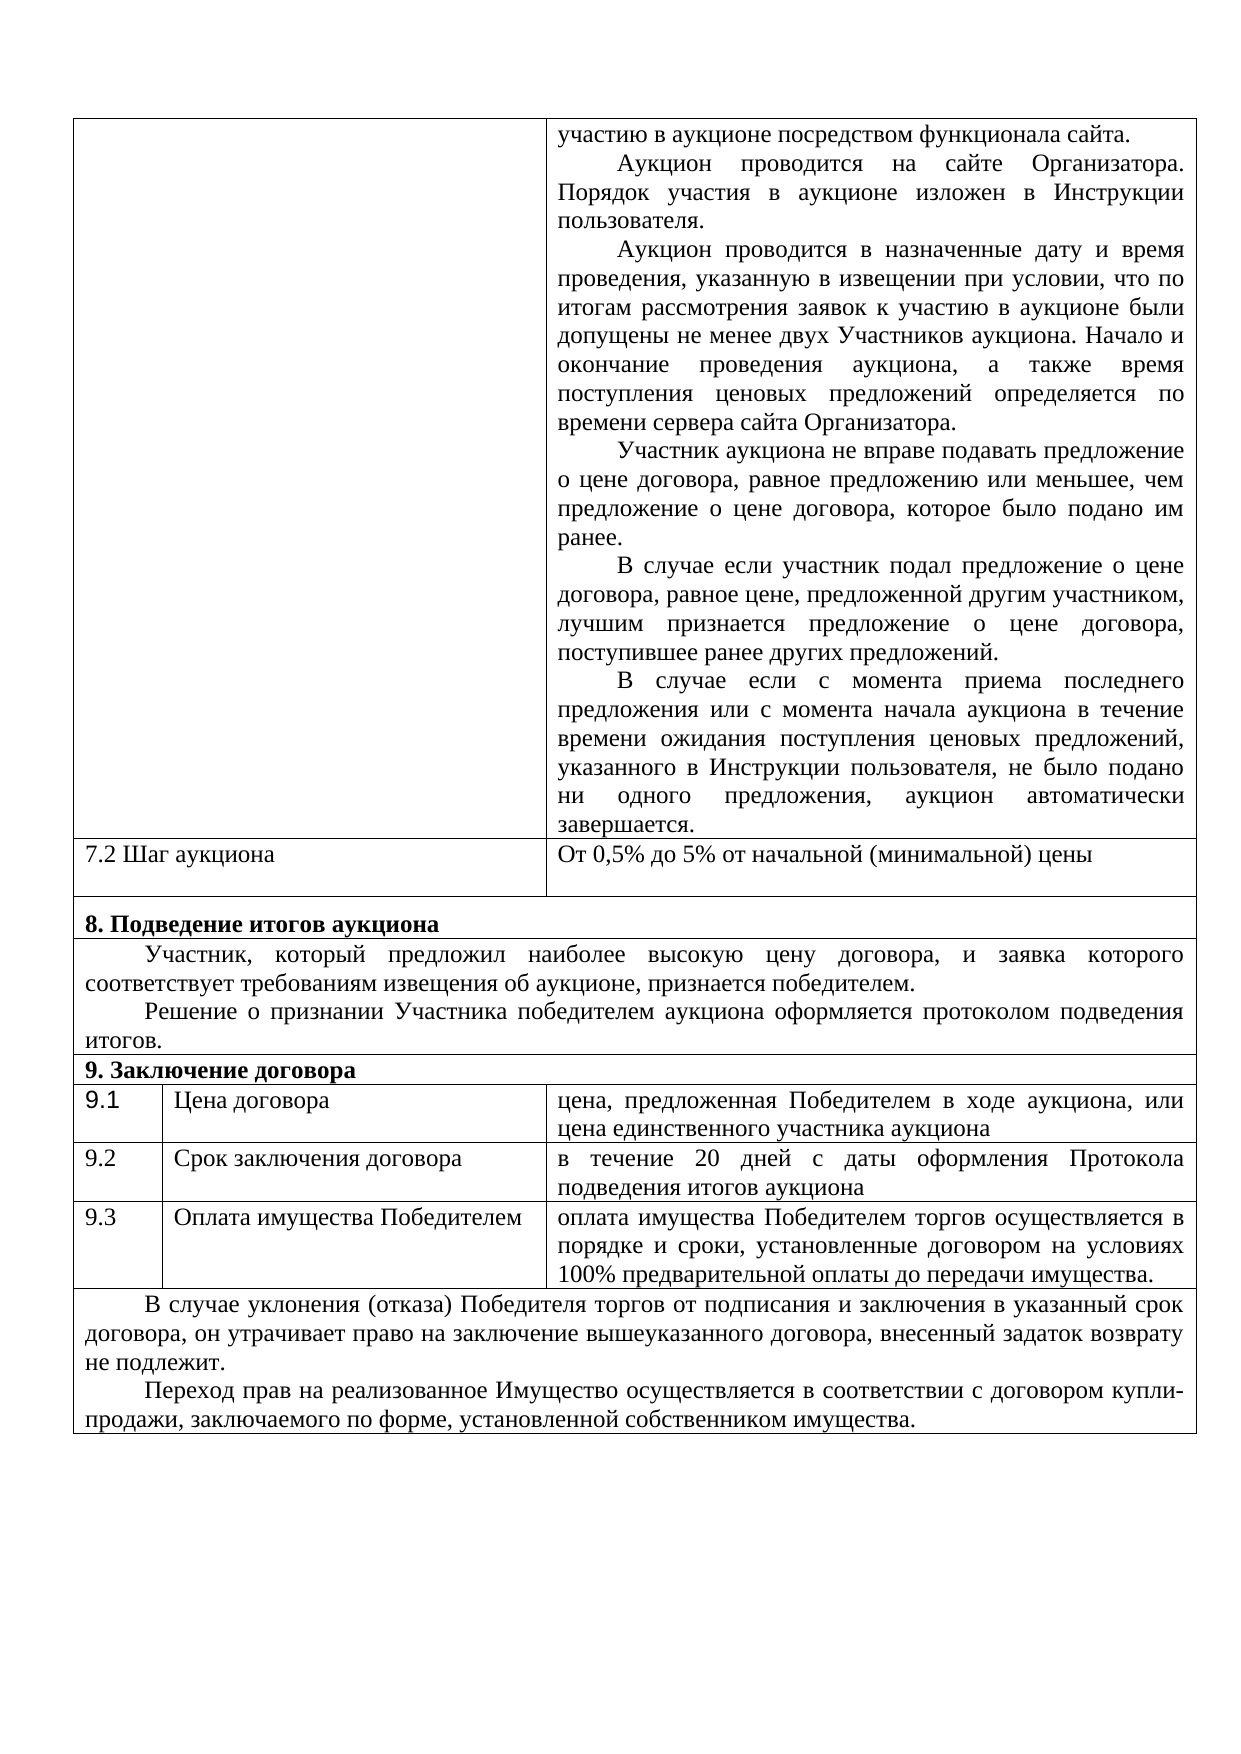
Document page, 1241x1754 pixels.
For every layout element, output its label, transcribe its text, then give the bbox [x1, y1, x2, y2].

table_cell 8. Подведение итогов аукциона [74, 897, 1196, 938]
table_cell Цена договора [163, 1085, 546, 1142]
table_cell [547, 119, 1196, 838]
table_cell В случае уклонения (отказа) Победителя торгов от подписания и заключения в указанный срок договора, он утрачивает право на заключение вышеуказанного договора, внесенный задаток возврату не подлежит. Переход прав на реализованное Имущество осуществляется в соответствии с договором купли-продажи, заключаемого по форме, установленной собственником имущества. [74, 1289, 1196, 1433]
table_cell 9. Заключение договора [74, 1055, 1196, 1084]
table_cell Оплата имущества Победителем [163, 1202, 546, 1288]
table_cell 9.3 [74, 1202, 162, 1288]
table_cell От 0,5% до 5% от начальной (минимальной) цены [547, 839, 1196, 896]
table_cell Срок заключения договора [163, 1143, 546, 1201]
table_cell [74, 119, 546, 838]
table_cell 9.1 [74, 1085, 162, 1142]
table_cell Участник, который предложил наиболее высокую цену договора, и заявка которого соответствует требованиям извещения об аукционе, признается победителем. Решение о признании Участника победителем аукциона оформляется протоколом подведения итогов. [74, 939, 1196, 1054]
table_cell 9.2 [74, 1143, 162, 1201]
table_cell в течение 20 дней с даты оформления Протокола подведения итогов аукциона [547, 1143, 1196, 1201]
table_cell оплата имущества Победителем торгов осуществляется в порядке и сроки, установленные договором на условиях 100% предварительной оплаты до передачи имущества. [547, 1202, 1196, 1288]
table_cell 7.2 Шаг аукциона [74, 839, 546, 896]
table_cell цена, предложенная Победителем в ходе аукциона, или цена единственного участника аукциона [547, 1085, 1196, 1142]
